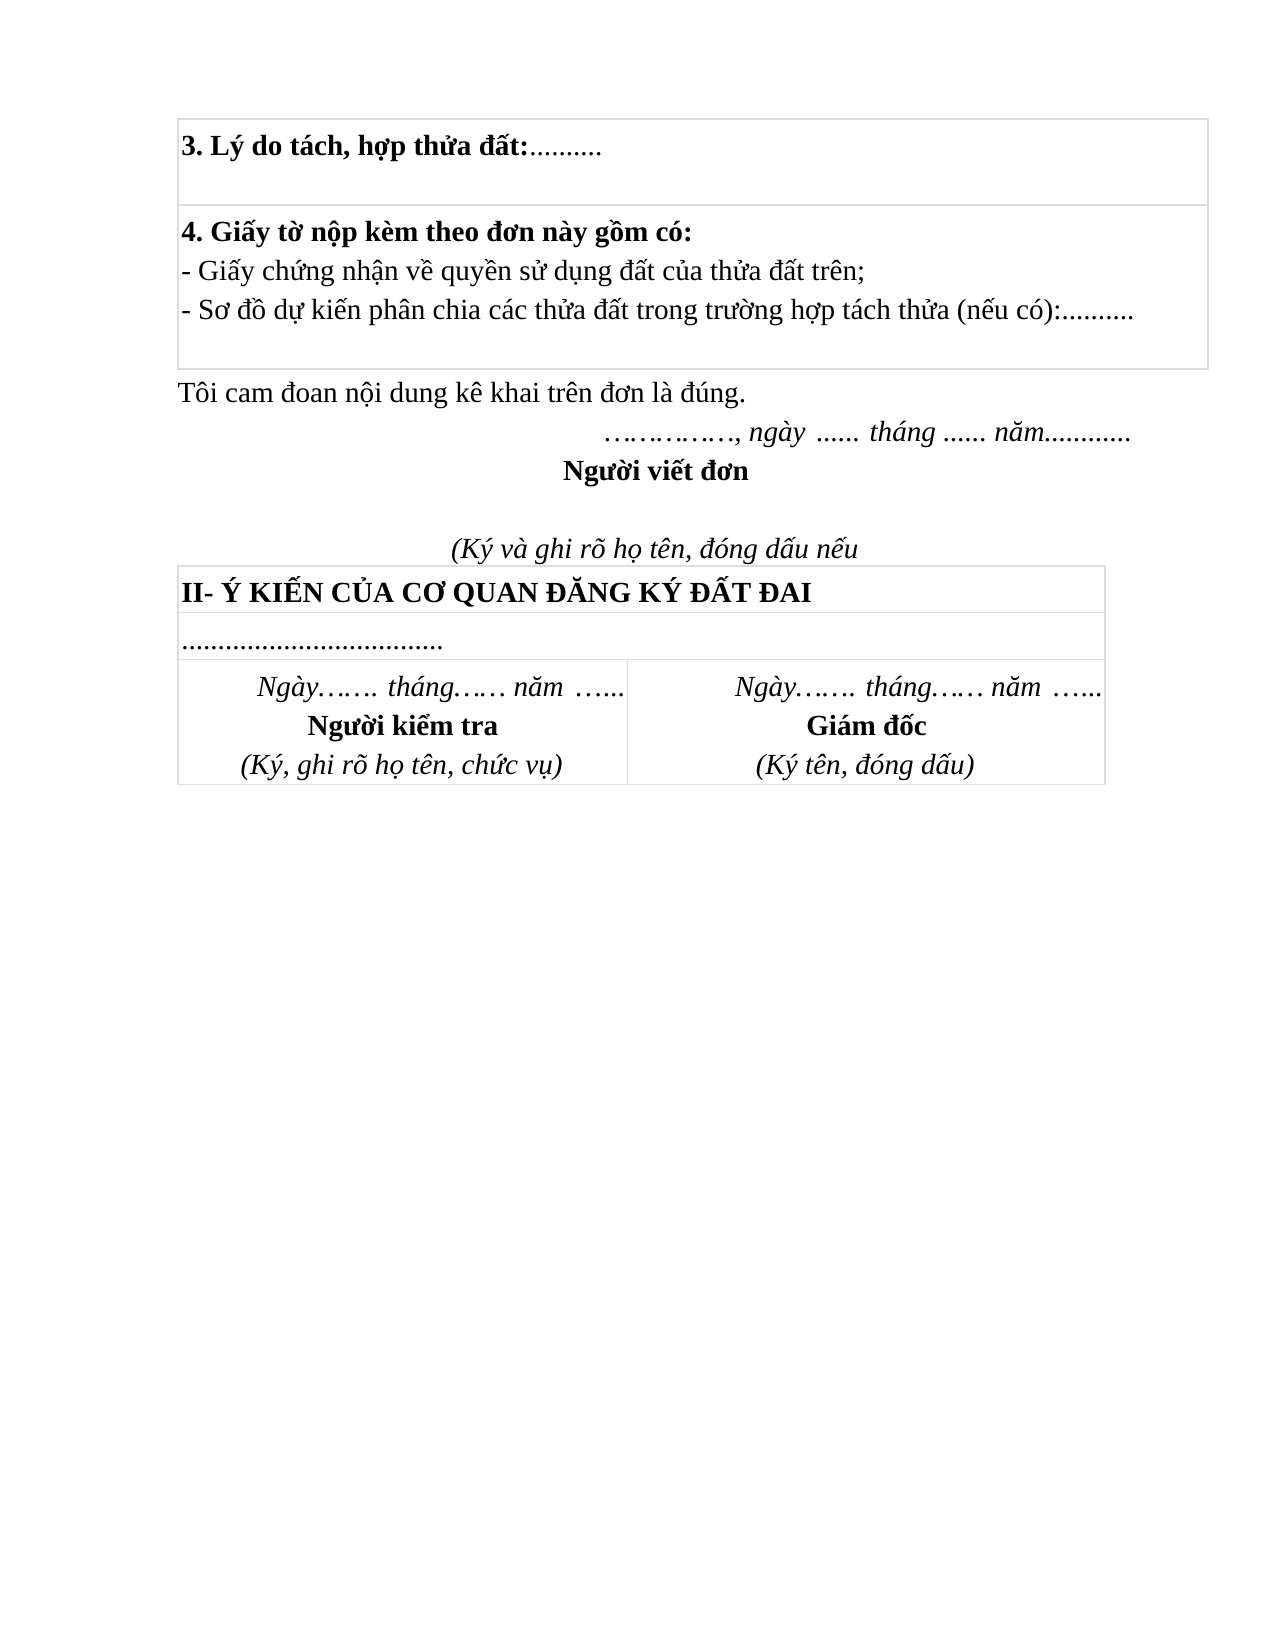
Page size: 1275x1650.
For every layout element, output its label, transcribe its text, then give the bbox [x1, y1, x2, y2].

table_cell Ngày……. tháng…… năm …... Giám đốc (Ký tên, đóng dấu) [628, 660, 1104, 784]
table_cell .................................... [179, 613, 1104, 659]
table_header II- Ý KIẾN CỦA CƠ QUAN ĐĂNG KÝ ĐẤT ĐAI [179, 567, 1104, 612]
table_cell 4. Giấy tờ nộp kèm theo đơn này gồm có: - Giấy chứng nhận về quyền sử dụng đất của thửa đất trên; - Sơ đồ dự kiến phân chia các thửa đất trong trường hợp tách thửa (nếu có):.......... [179, 206, 1207, 368]
table_cell 3. Lý do tách, hợp thửa đất:.......... [179, 120, 1207, 204]
table_cell Ngày……. tháng…… năm …... Người kiểm tra (Ký, ghi rõ họ tên, chức vụ) [179, 660, 627, 784]
text ……………, ngày ...... tháng ...... năm............ [177, 409, 1134, 448]
text Người viết đơn [177, 448, 1134, 487]
text (Ký và ghi rõ họ tên, đóng dấu nếu [177, 526, 1134, 565]
text Tôi cam đoan nội dung kê khai trên đơn là đúng. [177, 370, 1134, 409]
